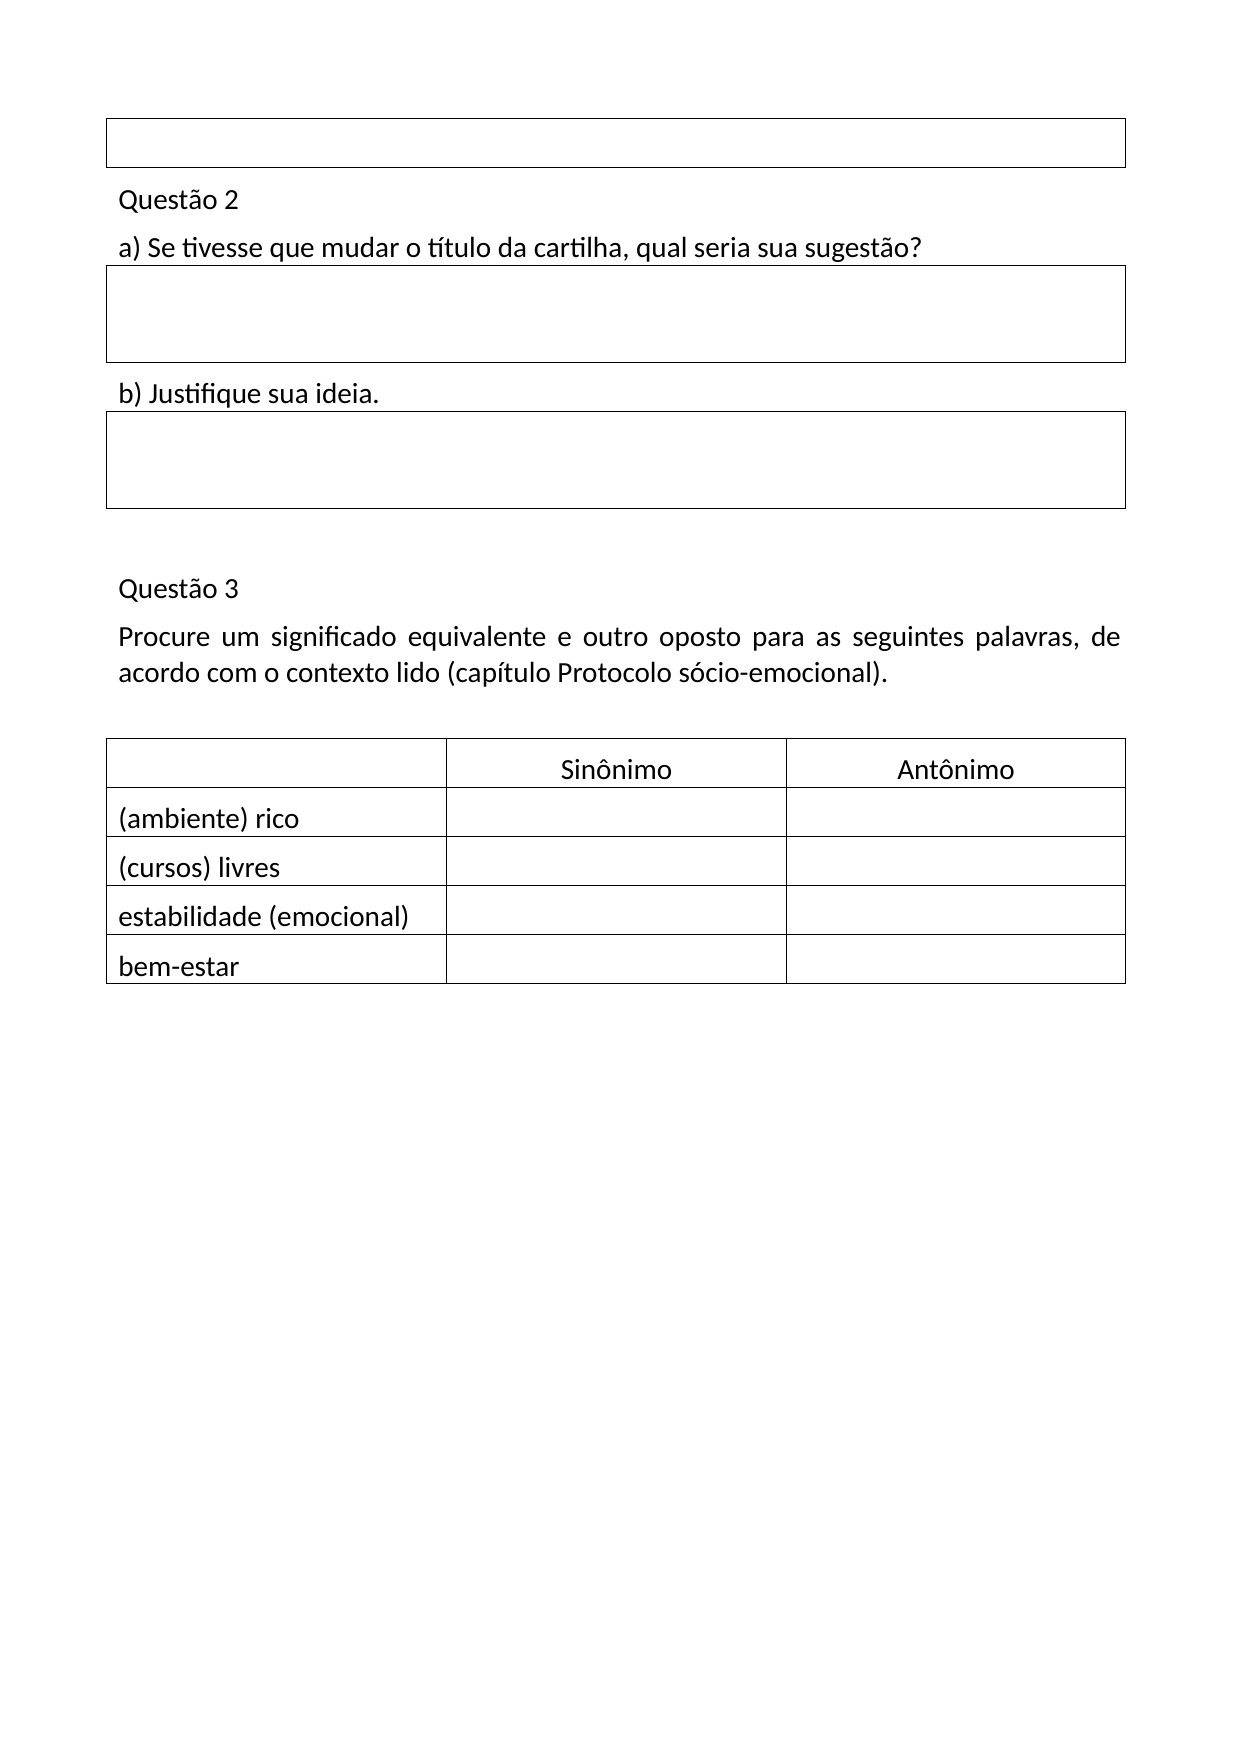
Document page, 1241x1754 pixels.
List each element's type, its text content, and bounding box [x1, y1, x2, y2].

table_header Sinônimo [447, 739, 786, 787]
table_cell estabilidade (emocional) [107, 886, 446, 934]
text b) Justifique sua ideia. [118, 375, 1122, 411]
table_header [107, 119, 1125, 167]
table_cell bem-estar [107, 935, 446, 983]
text Questão 2 [118, 181, 1122, 216]
text Questão 3 [118, 570, 1122, 606]
table_header [107, 739, 446, 787]
table_header [107, 266, 1125, 362]
table_cell [787, 886, 1125, 934]
table_cell (cursos) livres [107, 837, 446, 885]
table_cell [447, 886, 786, 934]
table_cell [787, 935, 1125, 983]
table_cell [447, 935, 786, 983]
table_cell [787, 837, 1125, 885]
table_header [107, 412, 1125, 508]
table_cell [787, 788, 1125, 836]
table_cell (ambiente) rico [107, 788, 446, 836]
table_cell [447, 837, 786, 885]
text Procure um significado equivalente e outro oposto para as seguintes palavras, de acordo com o contexto lido (capítulo Protocolo sócio-emocional). [118, 618, 1122, 689]
text a) Se tivesse que mudar o título da cartilha, qual seria sua sugestão? [118, 229, 1122, 264]
table_cell [447, 788, 786, 836]
table_header Antônimo [787, 739, 1125, 787]
